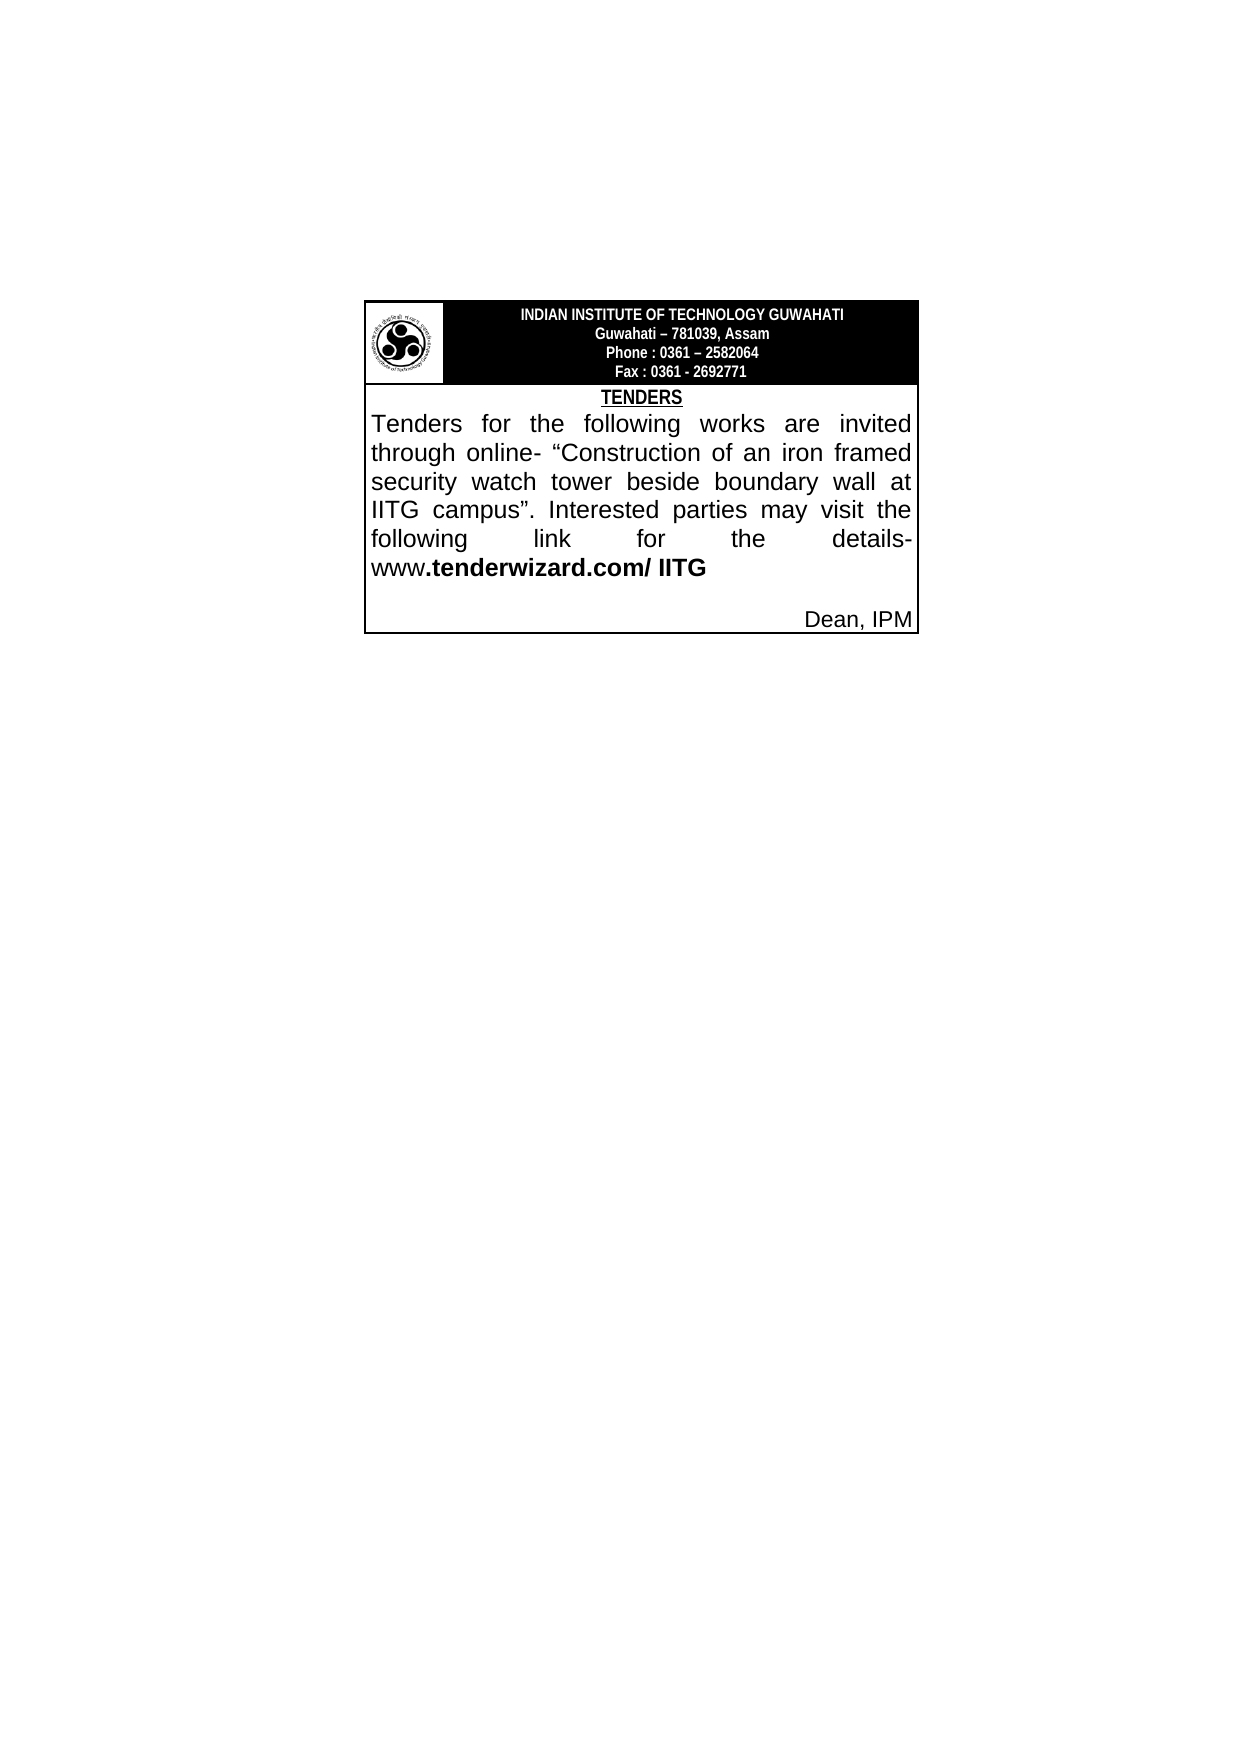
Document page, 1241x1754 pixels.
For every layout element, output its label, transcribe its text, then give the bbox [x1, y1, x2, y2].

table_cell TENDERS Tenders for the following works are invited through online- “Construction of an iron framed security watch tower beside boundary wall at IITG campus”. Interested parties may visit the following link for the details-www.tenderwizard.com/ IITG Dean, IPM [366, 385, 917, 632]
picture [369, 313, 432, 373]
table_header INDIAN INSTITUTE OF TECHNOLOGY GUWAHATI Guwahati – 781039, Assam Phone : 0361 – 2582064 Fax : 0361 - 2692771 [445, 303, 917, 383]
table_header [366, 303, 443, 383]
